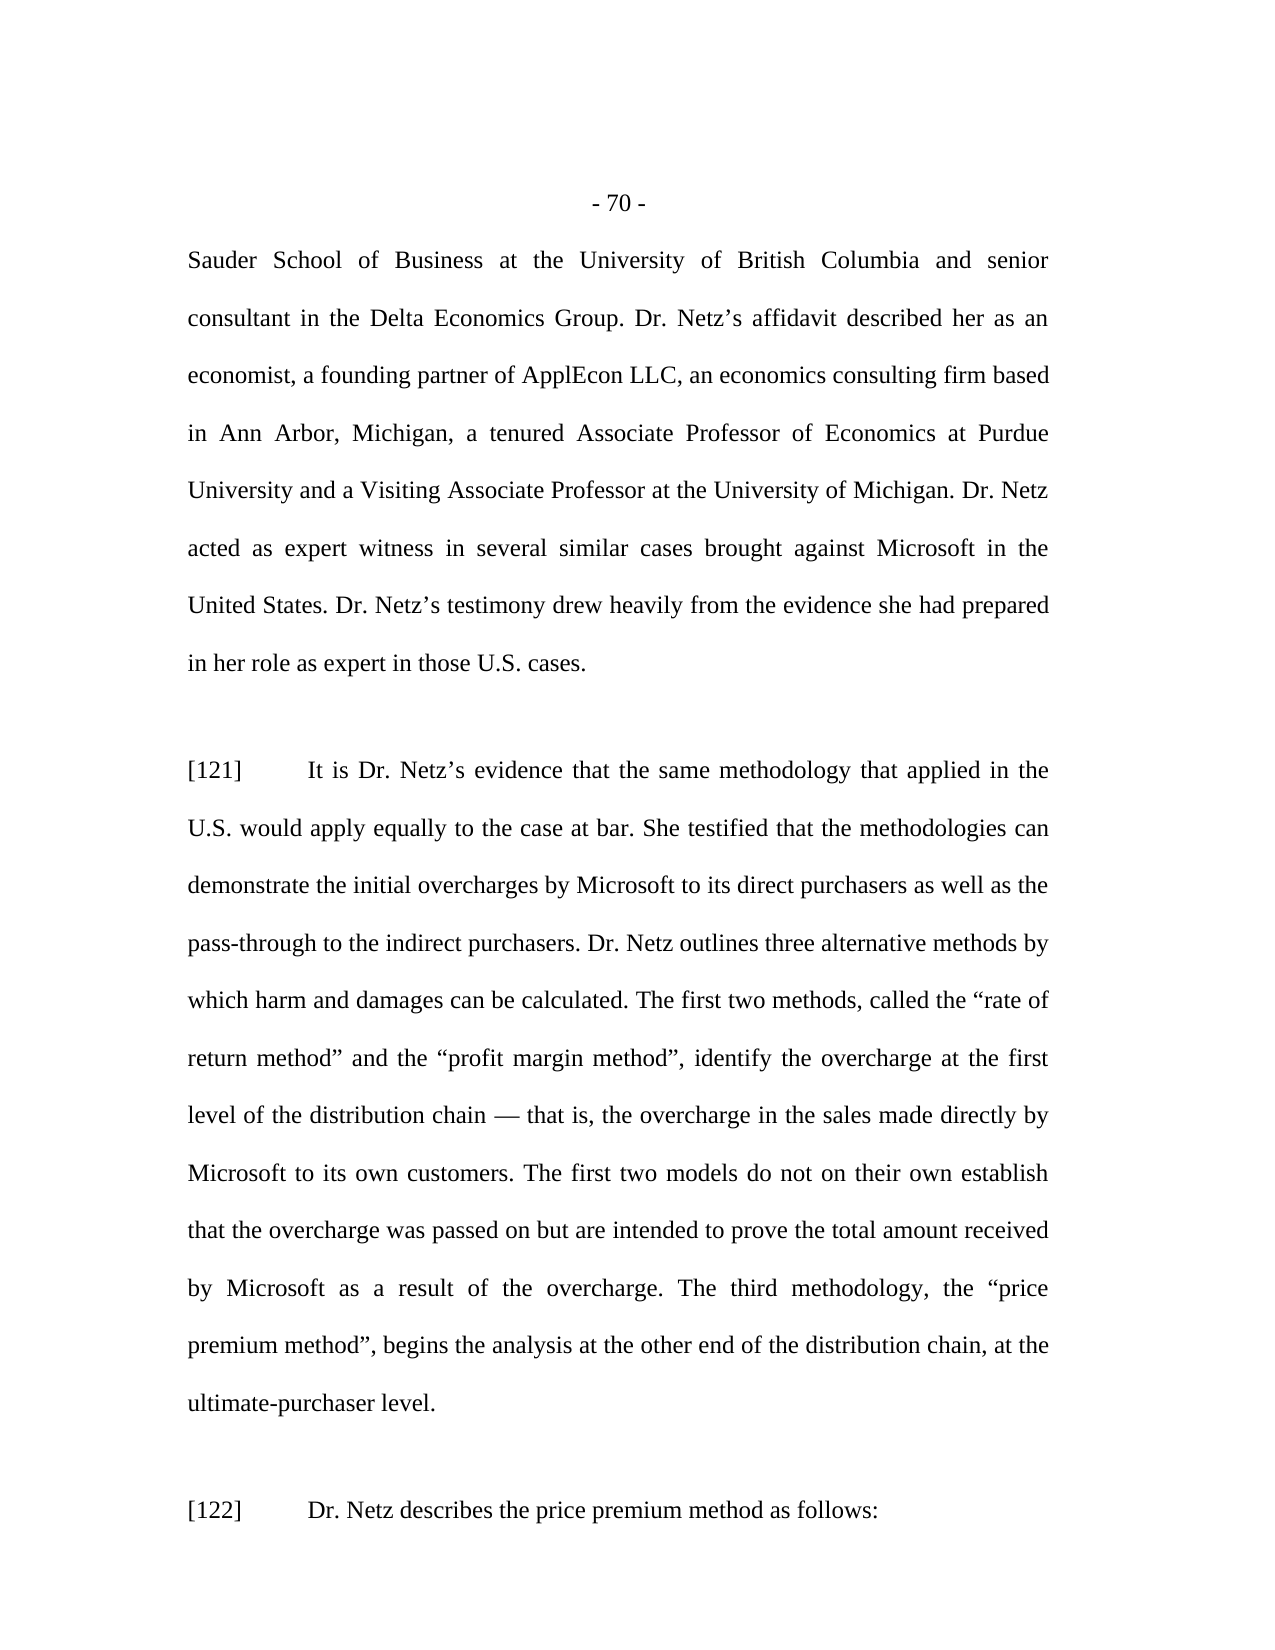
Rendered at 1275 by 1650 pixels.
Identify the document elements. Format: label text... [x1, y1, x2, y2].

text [187, 245, 1050, 676]
text It is Dr. Netz’s evidence that the same methodology that applied in the U.S. would apply equally to the case at bar. She testified that the methodologies can demonstrate the initial overcharges by Microsoft to its direct purchasers as well as the pass-through to the indirect purchasers. Dr. Netz outlines three alternative methods by which harm and damages can be calculated. The first two methods, called the “rate of return method” and the “profit margin method”, identify the overcharge at the first level of the distribution chain — that is, the overcharge in the sales made directly by Microsoft to its own customers. The first two models do not on their own establish that the overcharge was passed on but are intended to prove the total amount received by Microsoft as a result of the overcharge. The third methodology, the “price premium method”, begins the analysis at the other end of the distribution chain, at the ultimate-purchaser level. [187, 755, 1050, 1416]
text Dr. Netz describes the price premium method as follows: [187, 1495, 1050, 1524]
